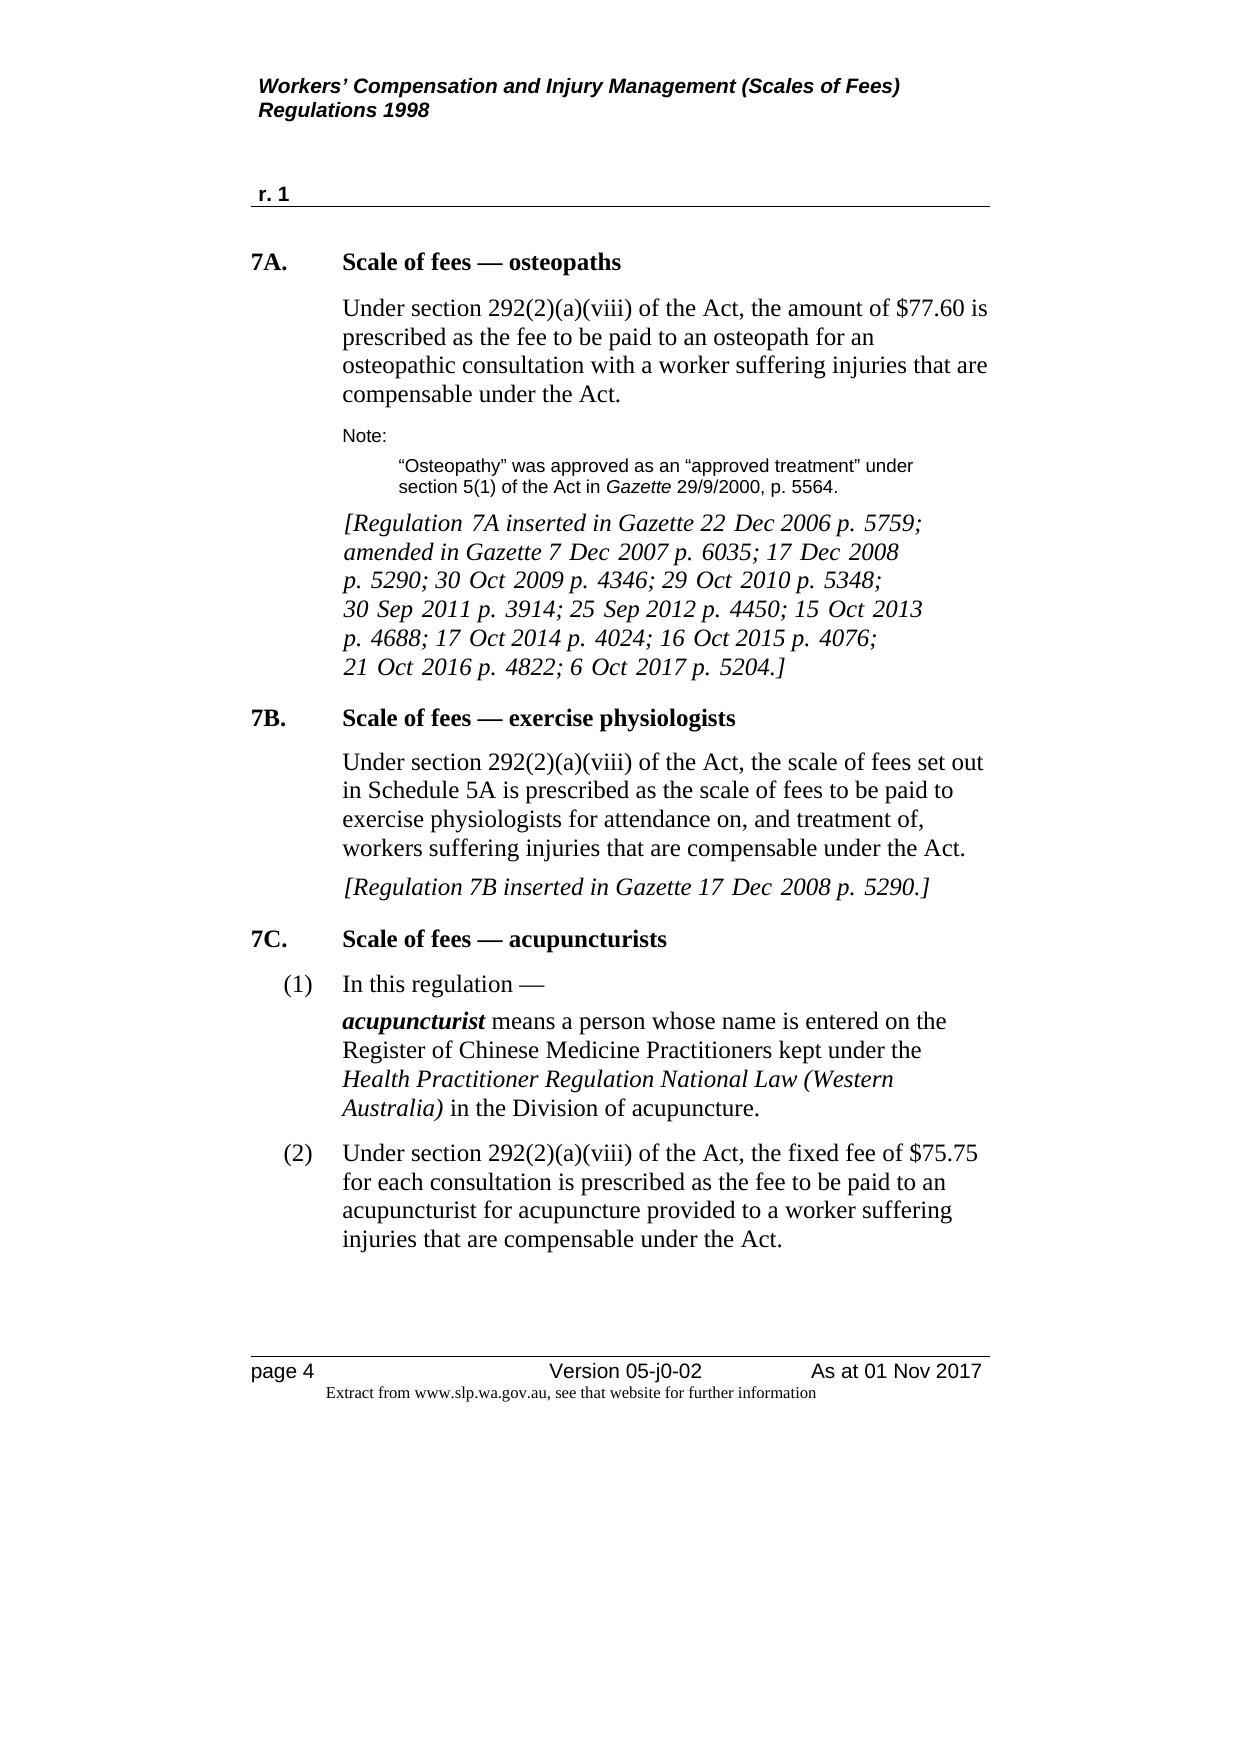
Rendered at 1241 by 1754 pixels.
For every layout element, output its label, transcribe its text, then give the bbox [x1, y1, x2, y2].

subtitle 7B. Scale of fees — exercise physiologists [251, 703, 990, 732]
subtitle 7C. Scale of fees — acupuncturists [251, 924, 990, 953]
text (2) Under section 292(2)(a)(viii) of the Act, the fixed fee of $75.75 for each consultation is prescribed as the fee to be paid to an acupuncturist for acupuncture provided to a worker suffering injuries that are compensable under the Act. [251, 1138, 990, 1253]
subtitle Note: [251, 424, 990, 446]
text [Regulation 7B inserted in Gazette 17 Dec 2008 p. 5290.] [251, 872, 990, 901]
text “Osteopathy” was approved as an “approved treatment” under section 5(1) of the Act in Gazette 29/9/2000, p. 5564. [251, 454, 990, 498]
text [Regulation 7A inserted in Gazette 22 Dec 2006 p. 5759; amended in Gazette 7 Dec 2007 p. 6035; 17 Dec 2008 p. 5290; 30 Oct 2009 p. 4346; 29 Oct 2010 p. 5348; 30 Sep 2011 p. 3914; 25 Sep 2012 p. 4450; 15 Oct 2013 p. 4688; 17 Oct 2014 p. 4024; 16 Oct 2015 p. 4076; 21 Oct 2016 p. 4822; 6 Oct 2017 p. 5204.] [251, 508, 990, 681]
text acupuncturist means a person whose name is entered on the Register of Chinese Medicine Practitioners kept under the Health Practitioner Regulation National Law (Western Australia) in the Division of acupuncture. [251, 1006, 990, 1121]
text Under section 292(2)(a)(viii) of the Act, the scale of fees set out in Schedule 5A is prescribed as the scale of fees to be paid to exercise physiologists for attendance on, and treatment of, workers suffering injuries that are compensable under the Act. [251, 747, 990, 862]
text (1) In this regulation — [251, 969, 990, 998]
text Under section 292(2)(a)(viii) of the Act, the amount of $77.60 is prescribed as the fee to be paid to an osteopath for an osteopathic consultation with a worker suffering injuries that are compensable under the Act. [251, 293, 990, 408]
subtitle 7A. Scale of fees — osteopaths [251, 247, 990, 276]
